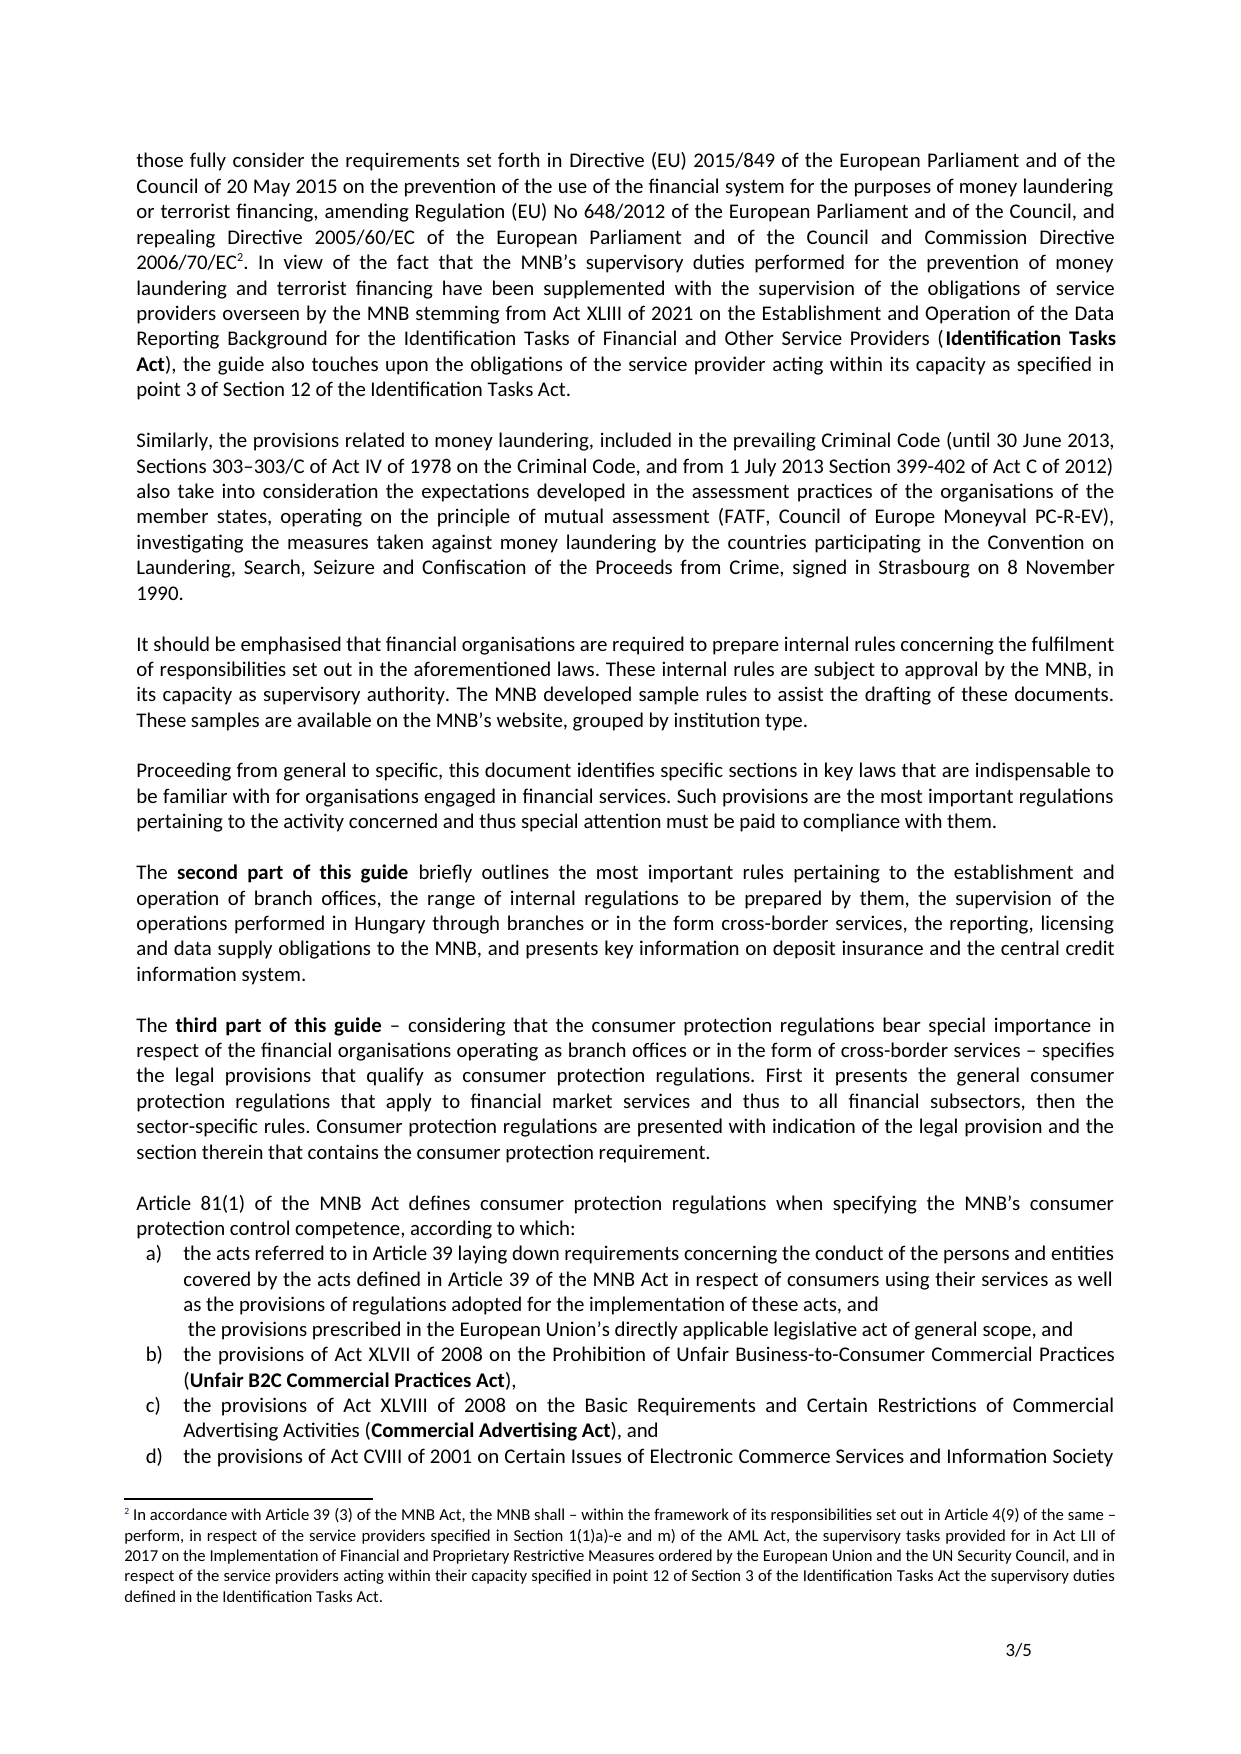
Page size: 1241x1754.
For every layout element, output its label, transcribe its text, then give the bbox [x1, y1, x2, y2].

text The second part of this guide briefly outlines the most important rules pertaining to the establishment and operation of branch offices, the range of internal regulations to be prepared by them, the supervision of the operations performed in Hungary through branches or in the form cross-border services, the reporting, licensing and data supply obligations to the MNB, and presents key information on deposit insurance and the central credit information system. [136, 859, 1116, 986]
list the provisions of Act XLVII of 2008 on the Prohibition of Unfair Business-to-Consumer Commercial Practices (Unfair B2C Commercial Practices Act), [146, 1341, 1116, 1392]
text Proceeding from general to specific, this document identifies specific sections in key laws that are indispensable to be familiar with for organisations engaged in financial services. Such provisions are the most important regulations pertaining to the activity concerned and thus special attention must be paid to compliance with them. [136, 758, 1116, 834]
text It should be emphasised that financial organisations are required to prepare internal rules concerning the fulfilment of responsibilities set out in the aforementioned laws. These internal rules are subject to approval by the MNB, in its capacity as supervisory authority. The MNB developed sample rules to assist the drafting of these documents. These samples are available on the MNB’s website, grouped by institution type. [136, 631, 1116, 732]
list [146, 1443, 1116, 1468]
text the provisions prescribed in the European Union’s directly applicable legislative act of general scope, and [183, 1316, 1116, 1341]
text Article 81(1) of the MNB Act defines consumer protection regulations when specifying the MNB’s consumer protection control competence, according to which: [136, 1190, 1116, 1241]
text The guide calls the attention to Act LIII of 2017 on the Prevention and Combating of Money Laundering and Terrorist Financing (Anti-money Laundering Act), in connection with the provisions of which it should be noted that those fully consider the requirements set forth in Directive (EU) 2015/849 of the European Parliament and of the Council of 20 May 2015 on the prevention of the use of the financial system for the purposes of money laundering or terrorist financing, amending Regulation (EU) No 648/2012 of the European Parliament and of the Council, and repealing Directive 2005/60/EC of the European Parliament and of the Council and Commission Directive 2006/70/EC. In view of the fact that the MNB’s supervisory duties performed for the prevention of money laundering and terrorist financing have been supplemented with the supervision of the obligations of service providers overseen by the MNB stemming from Act XLIII of 2021 on the Establishment and Operation of the Data Reporting Background for the Identification Tasks of Financial and Other Service Providers (Identification Tasks Act), the guide also touches upon the obligations of the service provider acting within its capacity as specified in point 3 of Section 12 of the Identification Tasks Act. [136, 249, 1116, 402]
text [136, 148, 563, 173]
list the acts referred to in Article 39 laying down requirements concerning the conduct of the persons and entities covered by the acts defined in Article 39 of the MNB Act in respect of consumers using their services as well as the provisions of regulations adopted for the implementation of these acts, and [146, 1241, 1116, 1316]
text The third part of this guide – considering that the consumer protection regulations bear special importance in respect of the financial organisations operating as branch offices or in the form of cross-border services – specifies the legal provisions that qualify as consumer protection regulations. First it presents the general consumer protection regulations that apply to financial market services and thus to all financial subsectors, then the sector-specific rules. Consumer protection regulations are presented with indication of the legal provision and the section therein that contains the consumer protection requirement. [136, 1012, 1116, 1164]
list the provisions of Act XLVIII of 2008 on the Basic Requirements and Certain Restrictions of Commercial Advertising Activities (Commercial Advertising Act), and [146, 1392, 1116, 1443]
text Similarly, the provisions related to money laundering, included in the prevailing Criminal Code (until 30 June 2013, Sections 303–303/C of Act IV of 1978 on the Criminal Code, and from 1 July 2013 Section 399-402 of Act C of 2012) also take into consideration the expectations developed in the assessment practices of the organisations of the member states, operating on the principle of mutual assessment (FATF, Council of Europe Moneyval PC-R-EV), investigating the measures taken against money laundering by the countries participating in the Convention on Laundering, Search, Seizure and Confiscation of the Proceeds from Crime, signed in Strasbourg on 8 November 1990. [136, 427, 1116, 605]
